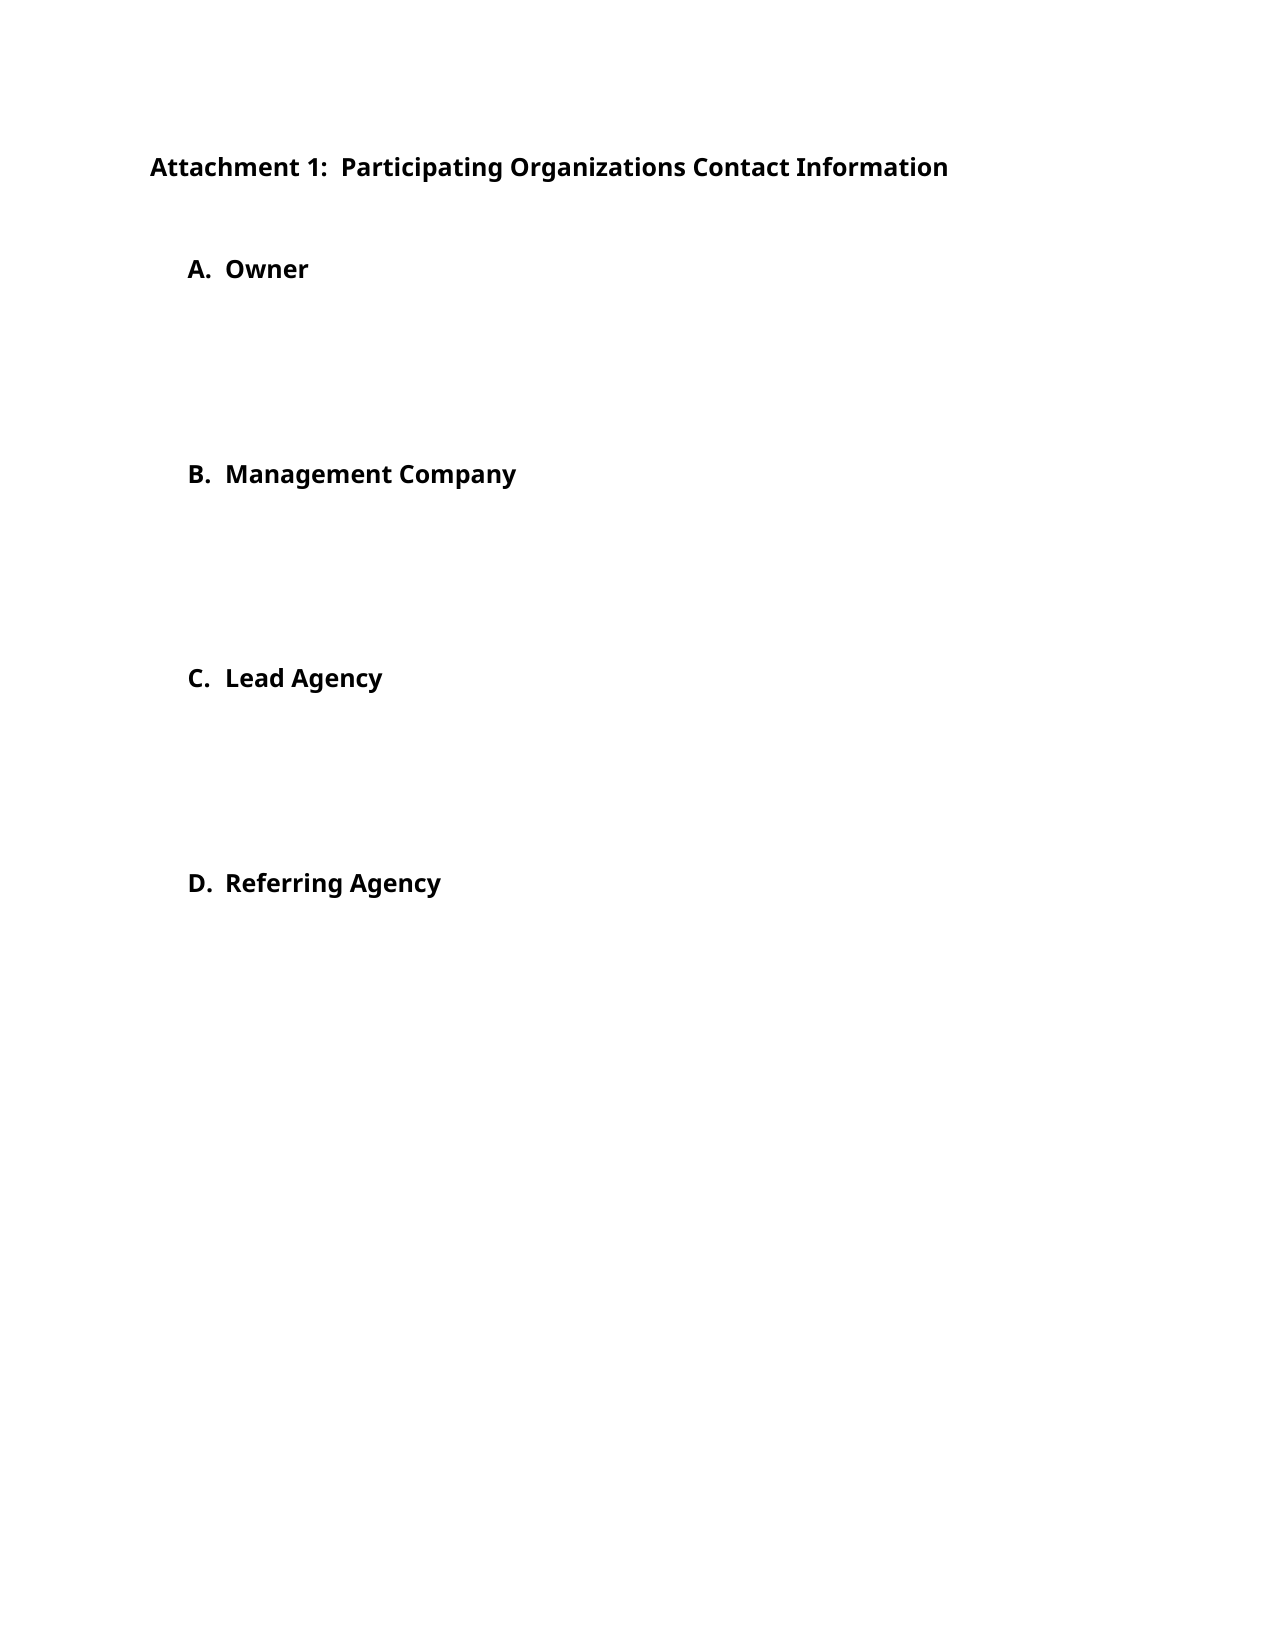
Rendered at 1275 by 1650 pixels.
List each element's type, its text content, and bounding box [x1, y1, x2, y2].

list Referring Agency [187, 865, 1125, 899]
list Lead Agency [187, 661, 1125, 695]
list Management Company [187, 457, 1125, 491]
list Owner [187, 252, 1125, 286]
text Attachment 1: Participating Organizations Contact Information [150, 150, 1125, 184]
